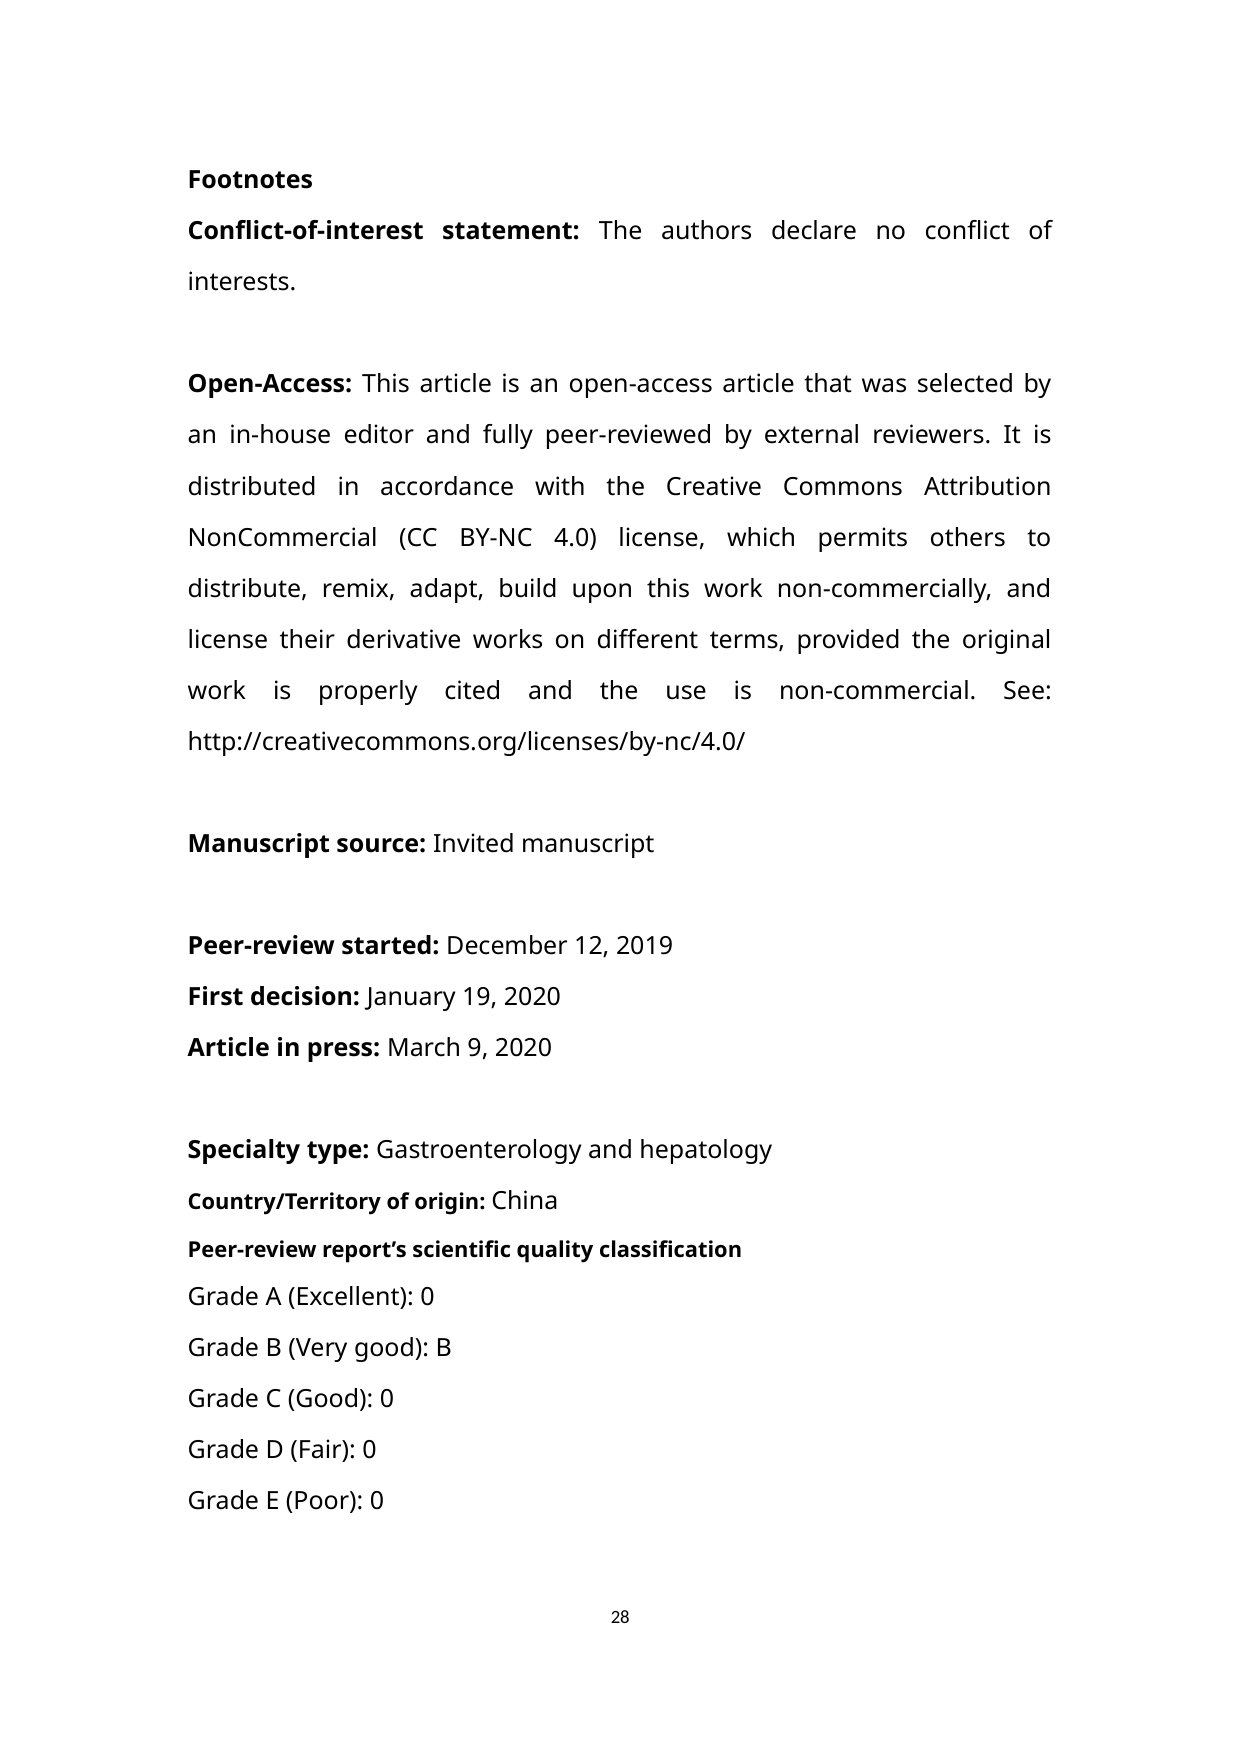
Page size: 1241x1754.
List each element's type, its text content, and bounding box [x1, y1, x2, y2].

text First decision: January 19, 2020 [187, 979, 1053, 1013]
text Grade E (Poor): 0 [187, 1483, 1053, 1517]
text Grade A (Excellent): 0 [187, 1278, 1053, 1313]
text Country/Territory of origin: China [187, 1183, 1053, 1217]
text Specialty type: Gastroenterology and hepatology [187, 1132, 1053, 1166]
text Grade B (Very good): B [187, 1329, 1053, 1364]
text Peer-review report’s scientific quality classification [187, 1234, 1053, 1264]
text Footnotes [187, 162, 1053, 196]
text Open-Access: This article is an open-access article that was selected by an in-house editor and fully peer-reviewed by external reviewers. It is distributed in accordance with the Creative Commons Attribution NonCommercial (CC BY-NC 4.0) license, which permits others to distribute, remix, adapt, build upon this work non-commercially, and license their derivative works on different terms, provided the original work is properly cited and the use is non-commercial. See: http://creativecommons.org/licenses/by-nc/4.0/ [187, 366, 1053, 757]
text Manuscript source: Invited manuscript [187, 826, 1053, 859]
text Article in press: March 9, 2020 [187, 1030, 1053, 1064]
text Grade C (Good): 0 [187, 1381, 1053, 1415]
text Conflict-of-interest statement: The authors declare no conflict of interests. [187, 213, 1053, 298]
text Peer-review started: December 12, 2019 [187, 928, 1053, 962]
text Grade D (Fair): 0 [187, 1432, 1053, 1466]
